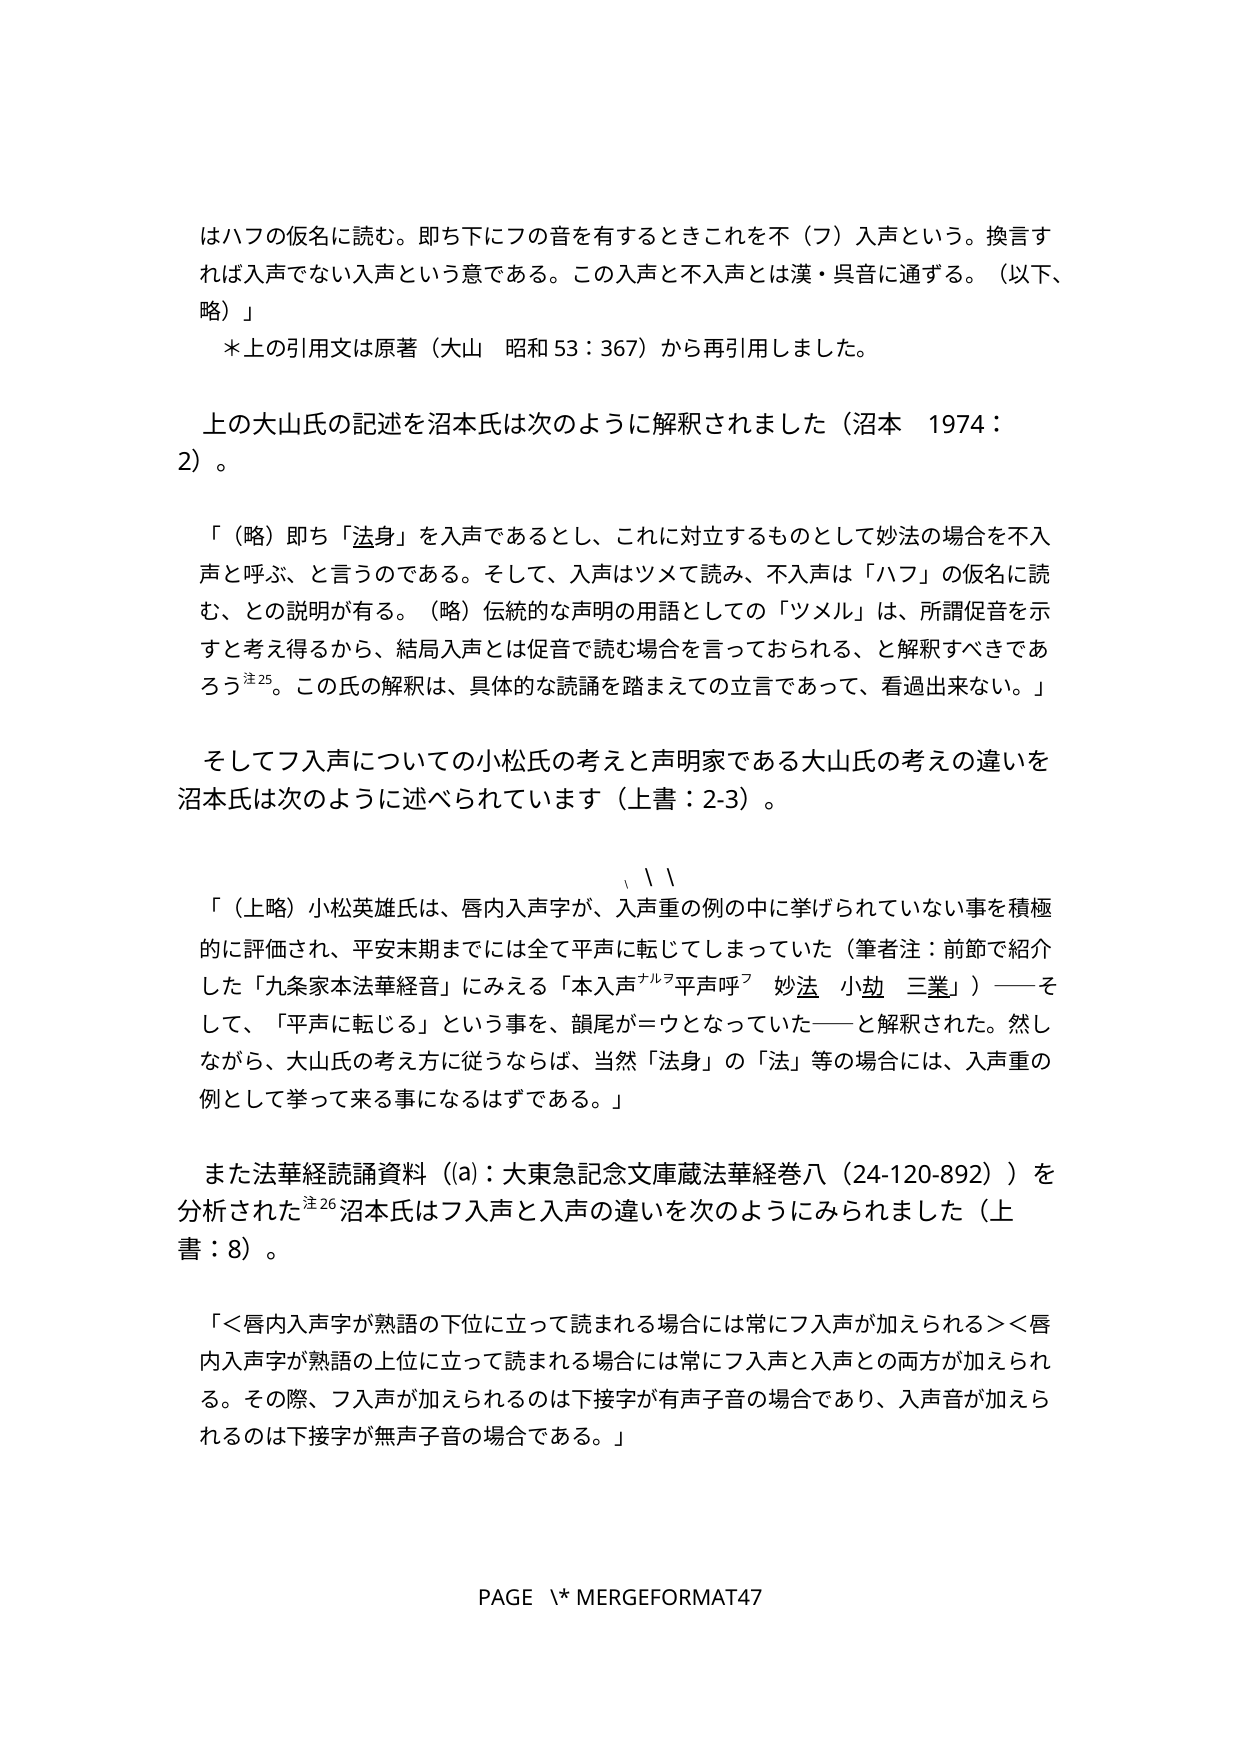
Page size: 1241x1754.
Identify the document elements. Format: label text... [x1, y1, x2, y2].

text そしてフ入声についての小松氏の考えと声明家である大山氏の考えの違いを沼本氏は次のように述べられています（上書：2-3）。 [177, 741, 1063, 816]
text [199, 216, 1063, 329]
text 「（略）即ち「法身」を入声であるとし、これに対立するものとして妙法の場合を不入声と呼ぶ、と言うのである。そして、入声はツメて読み、不入声は「ハフ」の仮名に読む、との説明が有る。（略）伝統的な声明の用語としての「ツメル」は、所謂促音を示すと考え得るから、結局入声とは促音で読む場合を言っておられる、と解釈すべきであろう注25。この氏の解釈は、具体的な読誦を踏まえての立言であって、看過出来ない。」 [199, 516, 1063, 704]
text ＊上の引用文は原著（大山 昭和53：367）から再引用しました。 [199, 329, 1063, 404]
text 「（上略）小松英雄氏は、唇内入声字が、の例の中に挙げられていない事を積極的に評価され、平安末期までには全て平声に転じてしまっていた（筆者注：前節で紹介した「九条家本法華経音」にみえる「本入声ナルヲ平声呼フ 妙法 小劫 三業」）――そして、「平声に転じる」という事を、韻尾が＝ウとなっていた――と解釈された。然しながら、大山氏の考え方に従うならば、当然「法身」の「法」等の場合には、入声重の例として挙って来る事になるはずである。」 [199, 854, 1063, 1116]
text また法華経読誦資料（⒜：大東急記念文庫蔵法華経巻八（24-120-892））を分析された注26沼本氏はフ入声と入声の違いを次のようにみられました（上書：8）。 [177, 1154, 1063, 1266]
text 上の大山氏の記述を沼本氏は次のように解釈されました（沼本 1974：2）。 [177, 404, 1063, 479]
text 「＜唇内入声字が熟語の下位に立って読まれる場合には常にフ入声が加えられる＞＜唇内入声字が熟語の上位に立って読まれる場合には常にフ入声と入声との両方が加えられる。その際、フ入声が加えられるのは下接字が有声子音の場合であり、入声音が加えられるのは下接字が無声子音の場合である。」 [199, 1304, 1063, 1454]
